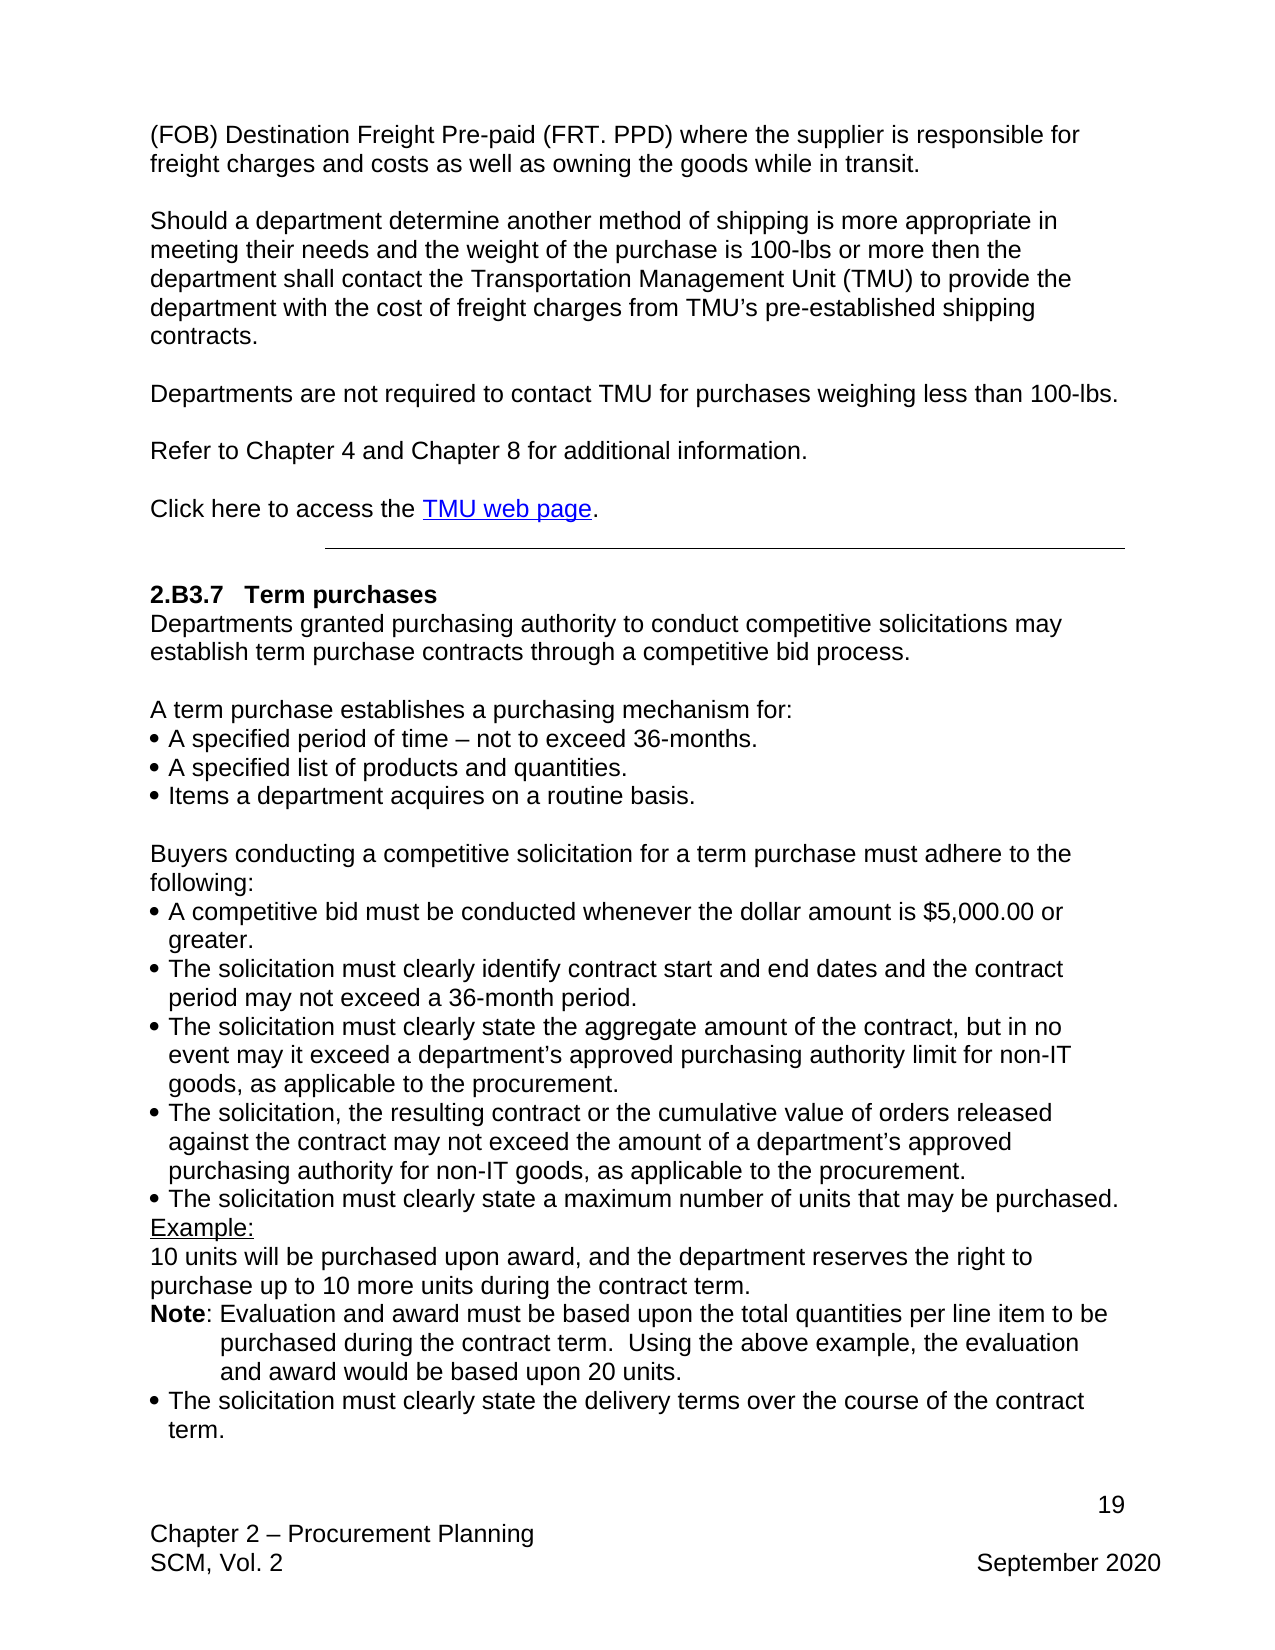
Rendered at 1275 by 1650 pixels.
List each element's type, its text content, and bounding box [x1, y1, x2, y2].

text Buyers conducting a competitive solicitation for a term purchase must adhere to the following: [150, 839, 1125, 896]
text The solicitation, the resulting contract or the cumulative value of orders released against the contract may not exceed the amount of a department’s approved purchasing authority for non-IT goods, as applicable to the procurement. [150, 1098, 1125, 1184]
text Click here to access the TMU web page. [150, 494, 1125, 522]
text The solicitation must clearly state the aggregate amount of the contract, but in no event may it exceed a department’s approved purchasing authority limit for non-IT goods, as applicable to the procurement. [150, 1012, 1125, 1098]
text A specified list of products and quantities. [150, 752, 1125, 781]
text 10 units will be purchased upon award, and the department reserves the right to purchase up to 10 more units during the contract term. [150, 1242, 1125, 1299]
text Departments granted purchasing authority to conduct competitive solicitations may establish term purchase contracts through a competitive bid process. [150, 609, 1125, 666]
text A specified period of time – not to exceed 36-months. [150, 724, 1125, 752]
text A term purchase establishes a purchasing mechanism for: [150, 695, 1125, 724]
text The solicitation must clearly identify contract start and end dates and the contract period may not exceed a 36-month period. [150, 954, 1125, 1012]
subtitle 2.B3.7 Term purchases [150, 580, 1125, 609]
text The solicitation must clearly state the delivery terms over the course of the contract term. [150, 1386, 1125, 1443]
text Example: [150, 1213, 1125, 1242]
text A competitive bid must be conducted whenever the dollar amount is $5,000.00 or greater. [150, 896, 1125, 954]
text Note: Evaluation and award must be based upon the total quantities per line item to be purchased during the contract term. Using the above example, the evaluation and award would be based upon 20 units. [150, 1299, 1125, 1386]
text Departments are not required to contact TMU for purchases weighing less than 100-lbs. [150, 379, 1125, 407]
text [150, 120, 1125, 177]
text Refer to Chapter 4 and Chapter 8 for additional information. [150, 436, 1125, 465]
text The solicitation must clearly state a maximum number of units that may be purchased. [150, 1184, 1125, 1213]
text Items a department acquires on a routine basis. [150, 781, 1125, 810]
text Should a department determine another method of shipping is more appropriate in meeting their needs and the weight of the purchase is 100-lbs or more then the department shall contact the Transportation Management Unit (TMU) to provide the department with the cost of freight charges from TMU’s pre-established shipping contracts. [150, 206, 1125, 350]
